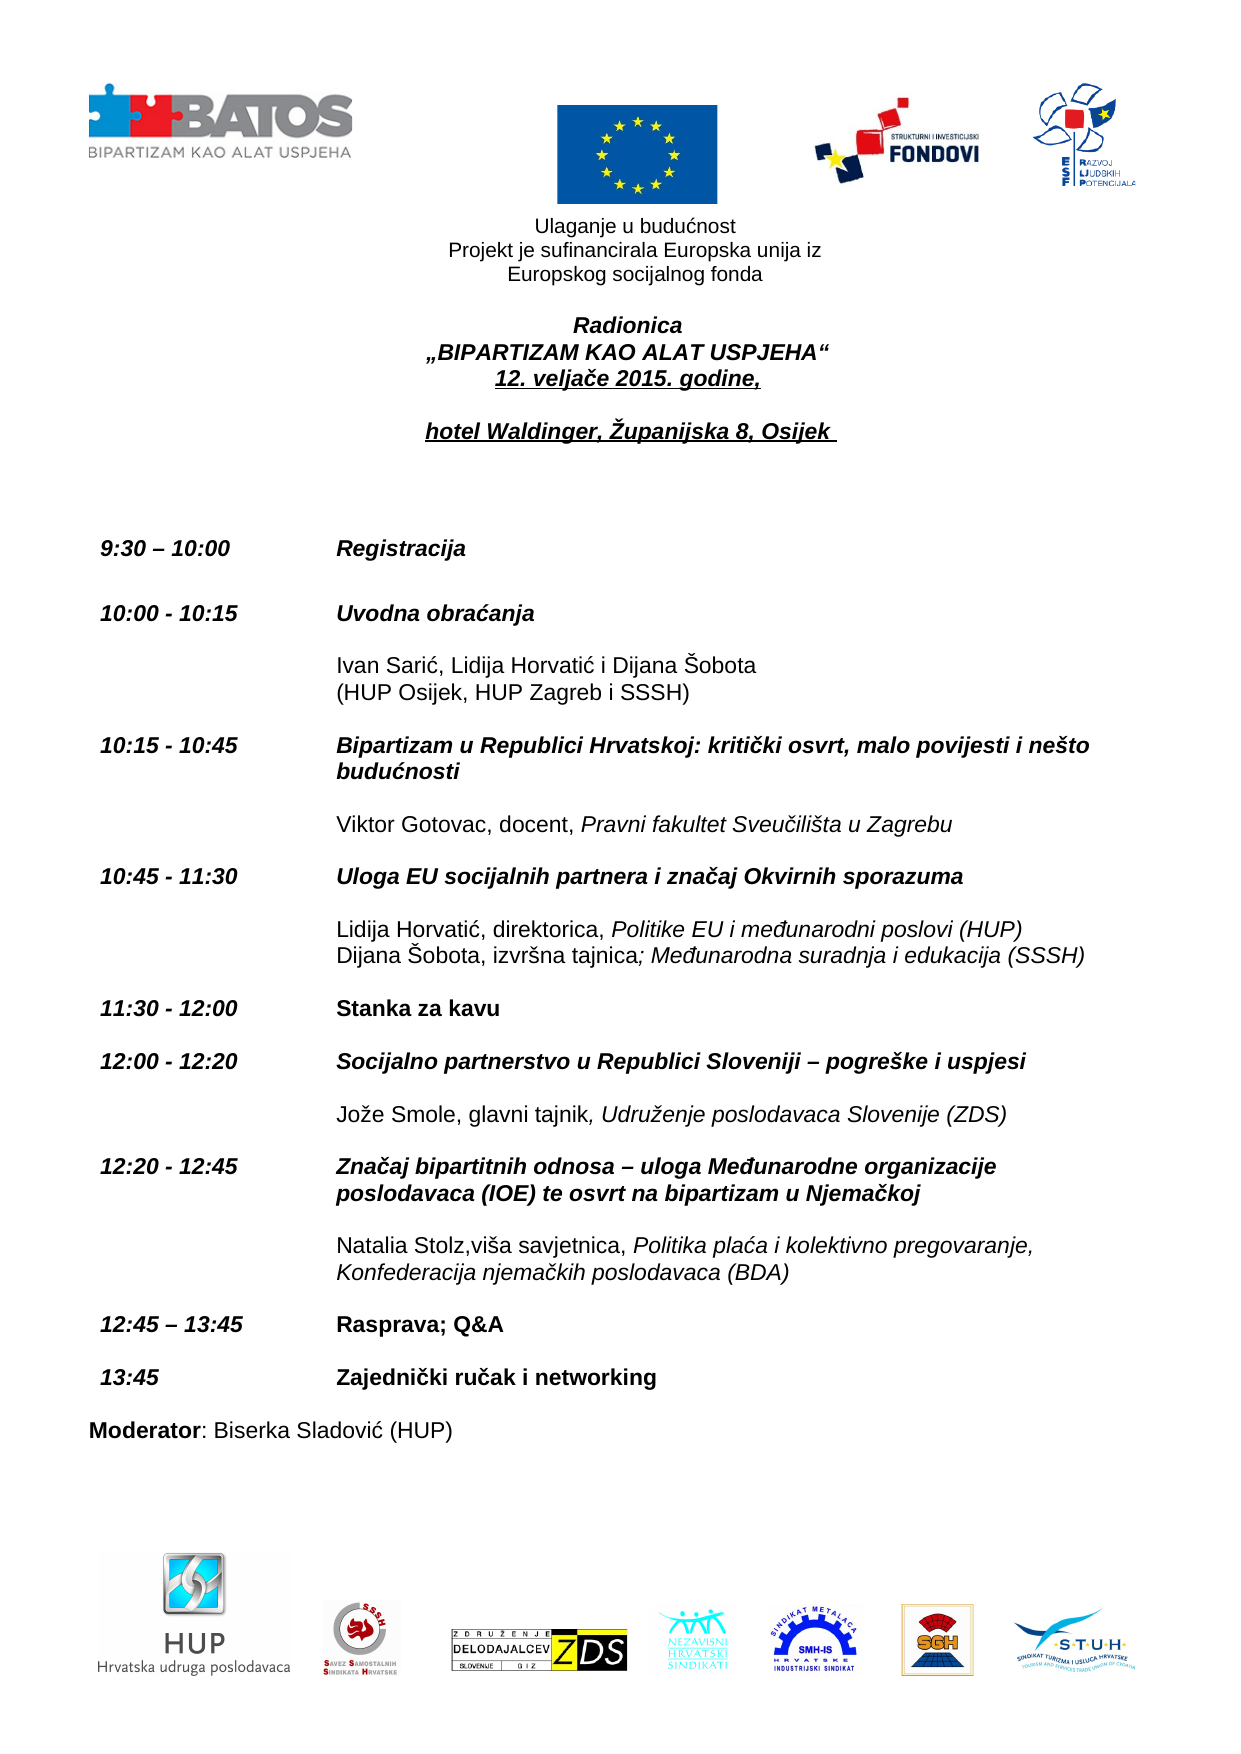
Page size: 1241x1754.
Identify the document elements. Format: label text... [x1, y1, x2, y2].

table_cell Značaj bipartitnih odnosa – uloga Međunarodne organizacije poslodavaca (IOE) te osvrt na bipartizam u Njemačkoj Natalia Stolz,viša savjetnica, Politika plaća i kolektivno pregovaranje, Konfederacija njemačkih poslodavaca (BDA) [325, 1153, 1189, 1311]
table_cell Uvodna obraćanja Ivan Sarić, Lidija Horvatić i Dijana Šobota (HUP Osijek, HUP Zagreb i SSSH) [325, 600, 1189, 732]
text Radionica [118, 312, 1137, 338]
picture [557, 105, 718, 204]
table_cell Zajednički ručak i networking [325, 1364, 1189, 1417]
table_cell Socijalno partnerstvo u Republici Sloveniji – pogreške i uspjesi Jože Smole, glavni tajnik, Udruženje poslodavaca Slovenije (ZDS) [325, 1048, 1189, 1153]
table_cell 12:45 – 13:45 [89, 1311, 325, 1364]
picture [88, 83, 353, 158]
picture [796, 83, 1001, 205]
table_cell 11:30 - 12:00 [89, 995, 325, 1048]
picture [98, 1551, 290, 1676]
table_cell 10:15 - 10:45 [89, 732, 325, 863]
table_cell 13:45 [89, 1364, 325, 1417]
text hotel Waldinger, Županijska 8, Osijek [118, 418, 1137, 444]
text „BIPARTIZAM KAO ALAT USPJEHA“ [118, 338, 1137, 365]
table_header Registracija [325, 535, 1189, 600]
picture [451, 1629, 628, 1671]
picture [768, 1604, 864, 1676]
text 12. veljače 2015. godine, [118, 365, 1137, 391]
picture [1005, 1603, 1147, 1676]
table_cell 10:00 - 10:15 [89, 600, 325, 732]
picture [901, 1604, 974, 1676]
table_cell 12:20 - 12:45 [89, 1153, 325, 1311]
picture [649, 1603, 737, 1676]
picture [1032, 81, 1136, 186]
table_header 9:30 – 10:00 [89, 535, 325, 600]
table_cell Bipartizam u Republici Hrvatskoj: kritički osvrt, malo povijesti i nešto budućnosti Viktor Gotovac, docent, Pravni fakultet Sveučilišta u Zagrebu [325, 732, 1189, 863]
table_cell Uloga EU socijalnih partnera i značaj Okvirnih sporazuma Lidija Horvatić, direktorica, Politike EU i međunarodni poslovi (HUP) Dijana Šobota, izvršna tajnica; Međunarodna suradnja i edukacija (SSSH) [325, 863, 1189, 995]
text Moderator: Biserka Sladović (HUP) [89, 1417, 1125, 1443]
table_cell 10:45 - 11:30 [89, 863, 325, 995]
table_cell Stanka za kavu [325, 995, 1189, 1048]
table_cell Rasprava; Q&A [325, 1311, 1189, 1364]
table_cell 12:00 - 12:20 [89, 1048, 325, 1153]
picture [88, 99, 100, 121]
picture [322, 1600, 401, 1676]
